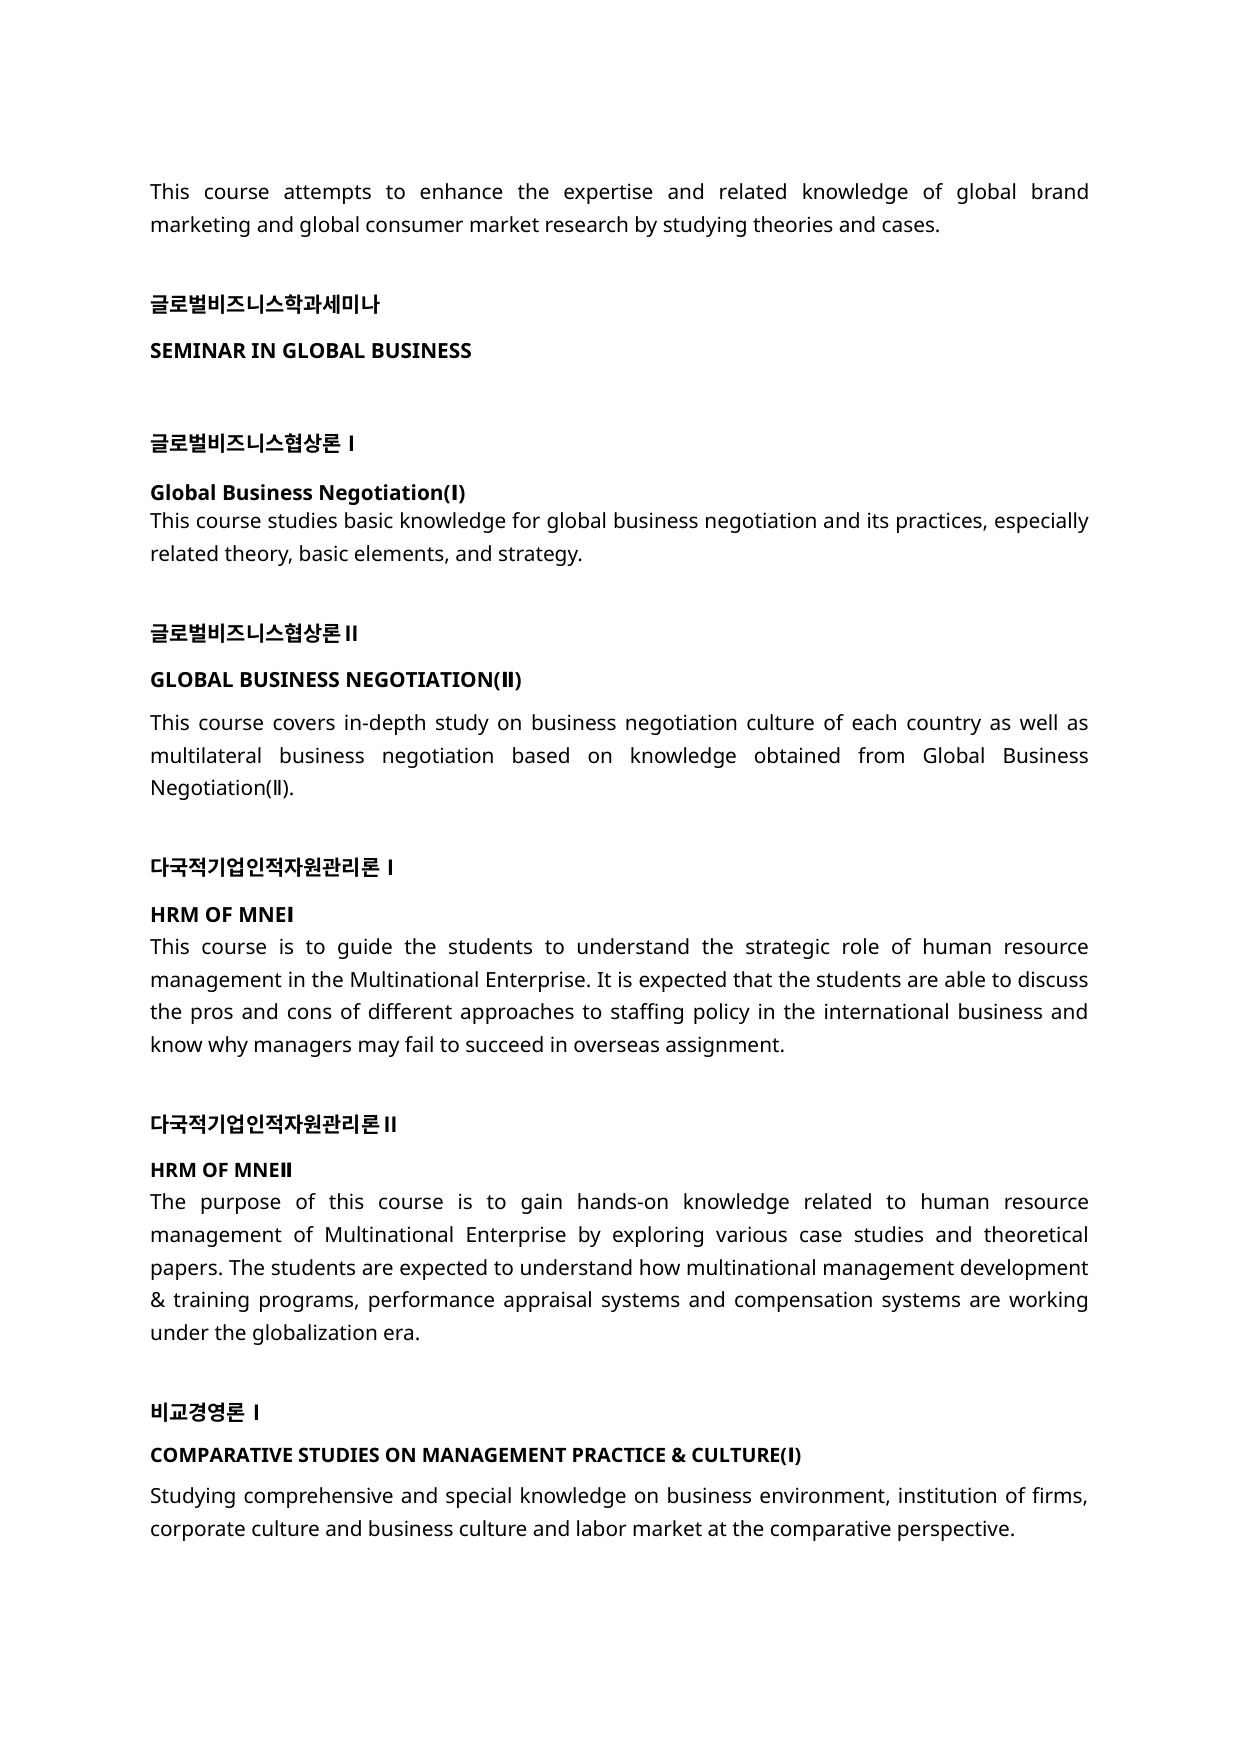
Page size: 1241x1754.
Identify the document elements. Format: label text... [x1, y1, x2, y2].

text This course covers in-depth study on business negotiation culture of each country as well as multilateral business negotiation based on knowledge obtained from Global Business Negotiation(Ⅱ). [150, 708, 1090, 802]
text Global Business Negotiation(Ⅰ) [150, 475, 1090, 507]
text 글로벌비즈니스협상론Ⅱ [150, 617, 1090, 647]
text 비교경영론Ⅰ [150, 1396, 1090, 1426]
text GLOBAL BUSINESS NEGOTIATION(Ⅱ) [150, 666, 1090, 694]
text SEMINAR IN GLOBAL BUSINESS [150, 336, 1090, 364]
text HRM OF MNEⅡ [150, 1156, 1090, 1183]
text Studying comprehensive and special knowledge on business environment, institution of firms, corporate culture and business culture and labor market at the comparative perspective. [150, 1482, 1090, 1543]
text The purpose of this course is to gain hands-on knowledge related to human resource management of Multinational Enterprise by exploring various case studies and theoretical papers. The students are expected to understand how multinational management development & training programs, performance appraisal systems and compensation systems are working under the globalization era. [150, 1187, 1090, 1346]
text COMPARATIVE STUDIES ON MANAGEMENT PRACTICE & CULTURE(Ⅰ) [150, 1441, 1090, 1468]
text 글로벌비즈니스학과세미나 [150, 288, 1090, 318]
text 다국적기업인적자원관리론Ⅱ [150, 1108, 1090, 1138]
text This course studies basic knowledge for global business negotiation and its practices, especially related theory, basic elements, and strategy. [150, 507, 1090, 568]
text 글로벌비즈니스협상론Ⅰ [150, 427, 1090, 457]
text This course is to guide the students to understand the strategic role of human resource management in the Multinational Enterprise. It is expected that the students are able to discuss the pros and cons of different approaches to staffing policy in the international business and know why managers may fail to succeed in overseas assignment. [150, 932, 1090, 1058]
text This course attempts to enhance the expertise and related knowledge of global brand marketing and global consumer market research by studying theories and cases. [150, 177, 1090, 238]
text 다국적기업인적자원관리론Ⅰ [150, 851, 1090, 882]
text HRM OF MNEⅠ [150, 900, 1090, 928]
